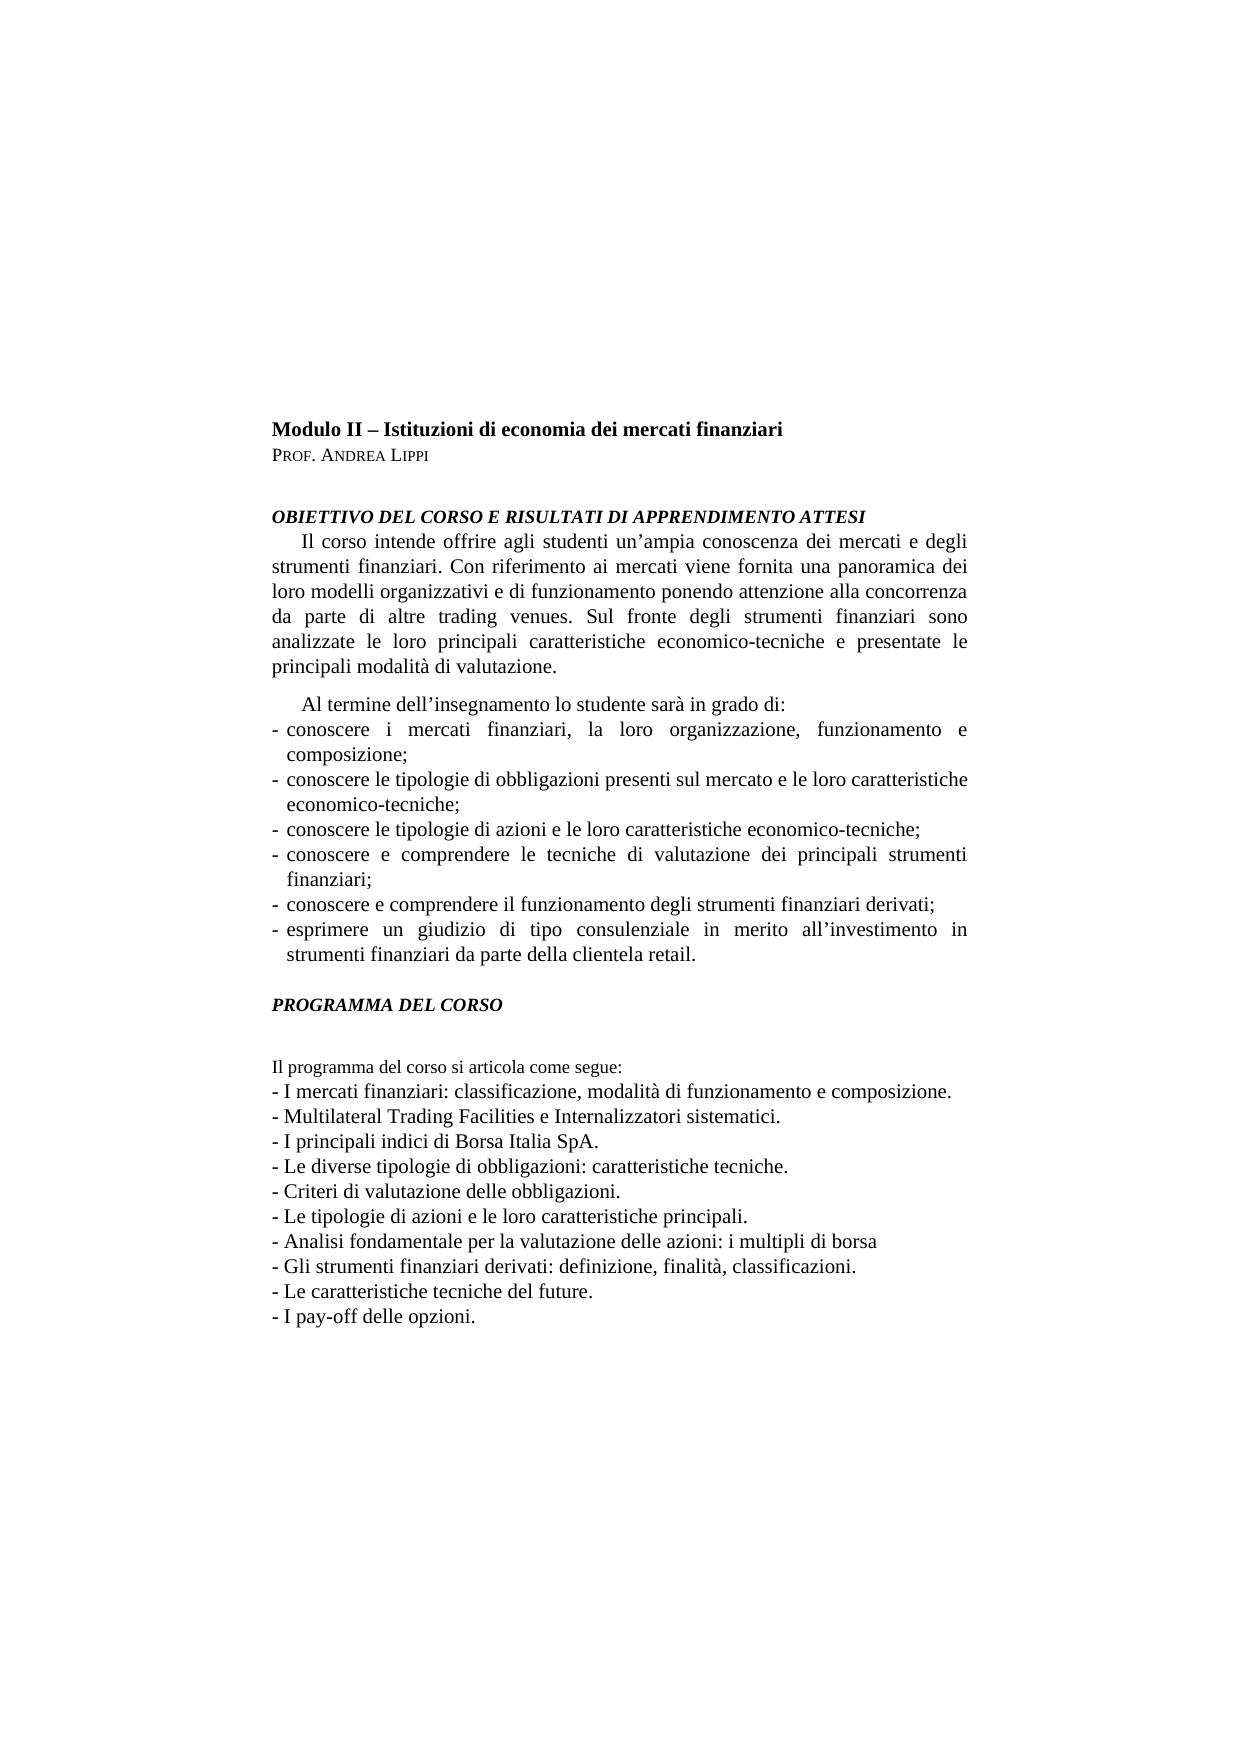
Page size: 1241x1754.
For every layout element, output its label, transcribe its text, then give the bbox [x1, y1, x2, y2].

list conoscere i mercati finanziari, la loro organizzazione, funzionamento e composizione; [272, 716, 968, 766]
list conoscere e comprendere il funzionamento degli strumenti finanziari derivati; [272, 891, 968, 916]
text Il programma del corso si articola come segue: [272, 1054, 968, 1079]
text - Le diverse tipologie di obbligazioni: caratteristiche tecniche. [272, 1154, 968, 1179]
text Prof. Andrea Lippi [272, 441, 968, 466]
list conoscere le tipologie di obbligazioni presenti sul mercato e le loro caratteristiche economico-tecniche; [272, 766, 968, 816]
list conoscere le tipologie di azioni e le loro caratteristiche economico-tecniche; [272, 816, 968, 841]
text Al termine dell’insegnamento lo studente sarà in grado di: [272, 691, 968, 716]
text Il corso intende offrire agli studenti un’ampia conoscenza dei mercati e degli strumenti finanziari. Con riferimento ai mercati viene fornita una panoramica dei loro modelli organizzativi e di funzionamento ponendo attenzione alla concorrenza da parte di altre trading venues. Sul fronte degli strumenti finanziari sono analizzate le loro principali caratteristiche economico-tecniche e presentate le principali modalità di valutazione. [272, 529, 968, 679]
text - Le caratteristiche tecniche del future. [272, 1279, 968, 1304]
list conoscere e comprendere le tecniche di valutazione dei principali strumenti finanziari; [272, 841, 968, 891]
text - Le tipologie di azioni e le loro caratteristiche principali. [272, 1204, 968, 1229]
list esprimere un giudizio di tipo consulenziale in merito all’investimento in strumenti finanziari da parte della clientela retail. [272, 916, 968, 966]
text - Multilateral Trading Facilities e Internalizzatori sistematici. [272, 1104, 968, 1129]
text OBIETTIVO DEL CORSO E RISULTATI DI APPRENDIMENTO ATTESI [272, 504, 968, 529]
text - Gli strumenti finanziari derivati: definizione, finalità, classificazioni. [272, 1254, 968, 1279]
text - Analisi fondamentale per la valutazione delle azioni: i multipli di borsa [272, 1229, 968, 1254]
text Modulo II – Istituzioni di economia dei mercati finanziari [272, 416, 968, 441]
text PROGRAMMA DEL CORSO [272, 991, 968, 1016]
text - I mercati finanziari: classificazione, modalità di funzionamento e composizione. [272, 1079, 968, 1104]
text - Criteri di valutazione delle obbligazioni. [272, 1179, 968, 1204]
text - I pay-off delle opzioni. [272, 1304, 968, 1329]
text - I principali indici di Borsa Italia SpA. [272, 1129, 968, 1154]
